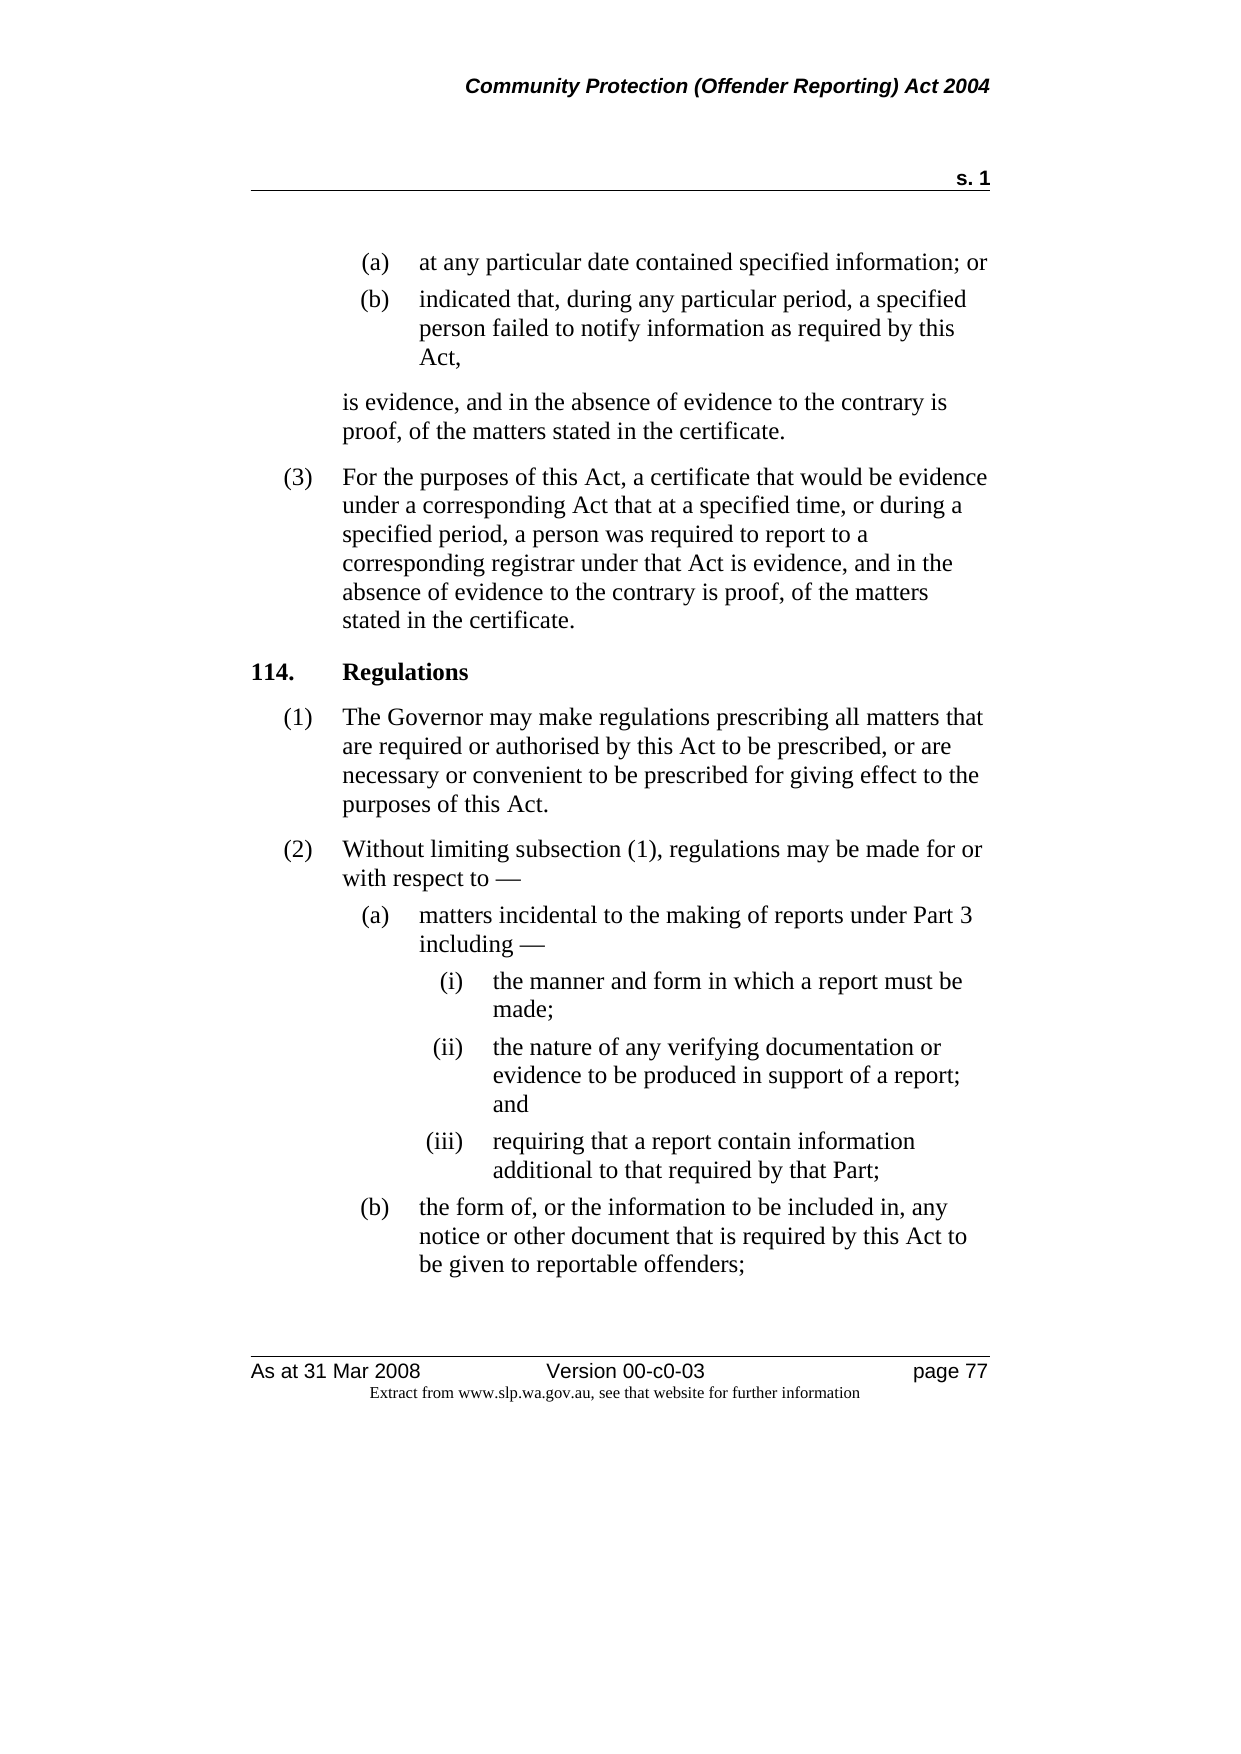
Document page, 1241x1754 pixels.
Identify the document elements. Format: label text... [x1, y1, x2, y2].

text (b) the form of, or the information to be included in, any notice or other document that is required by this Act to be given to reportable offenders; [251, 1192, 990, 1278]
text (1) The Governor may make regulations prescribing all matters that are required or authorised by this Act to be prescribed, or are necessary or convenient to be prescribed for giving effect to the purposes of this Act. [251, 702, 990, 817]
text (3) For the purposes of this Act, a certificate that would be evidence under a corresponding Act that at a specified time, or during a specified period, a person was required to report to a corresponding registrar under that Act is evidence, and in the absence of evidence to the contrary is proof, of the matters stated in the certificate. [251, 462, 990, 634]
text (2) Without limiting subsection (1), regulations may be made for or with respect to — [251, 834, 990, 892]
text (b) indicated that, during any particular period, a specified person failed to notify information as required by this Act, [251, 284, 990, 371]
text (i) the manner and form in which a report must be made; [251, 966, 990, 1023]
text is evidence, and in the absence of evidence to the contrary is proof, of the matters stated in the certificate. [251, 387, 990, 445]
text (a) at any particular date contained specified information; or [251, 247, 990, 276]
text (a) matters incidental to the making of reports under Part 3 including — [251, 900, 990, 957]
text (iii) requiring that a report contain information additional to that required by that Part; [251, 1126, 990, 1184]
text (ii) the nature of any verifying documentation or evidence to be produced in support of a report; and [251, 1032, 990, 1118]
subtitle 114. Regulations [251, 657, 990, 686]
